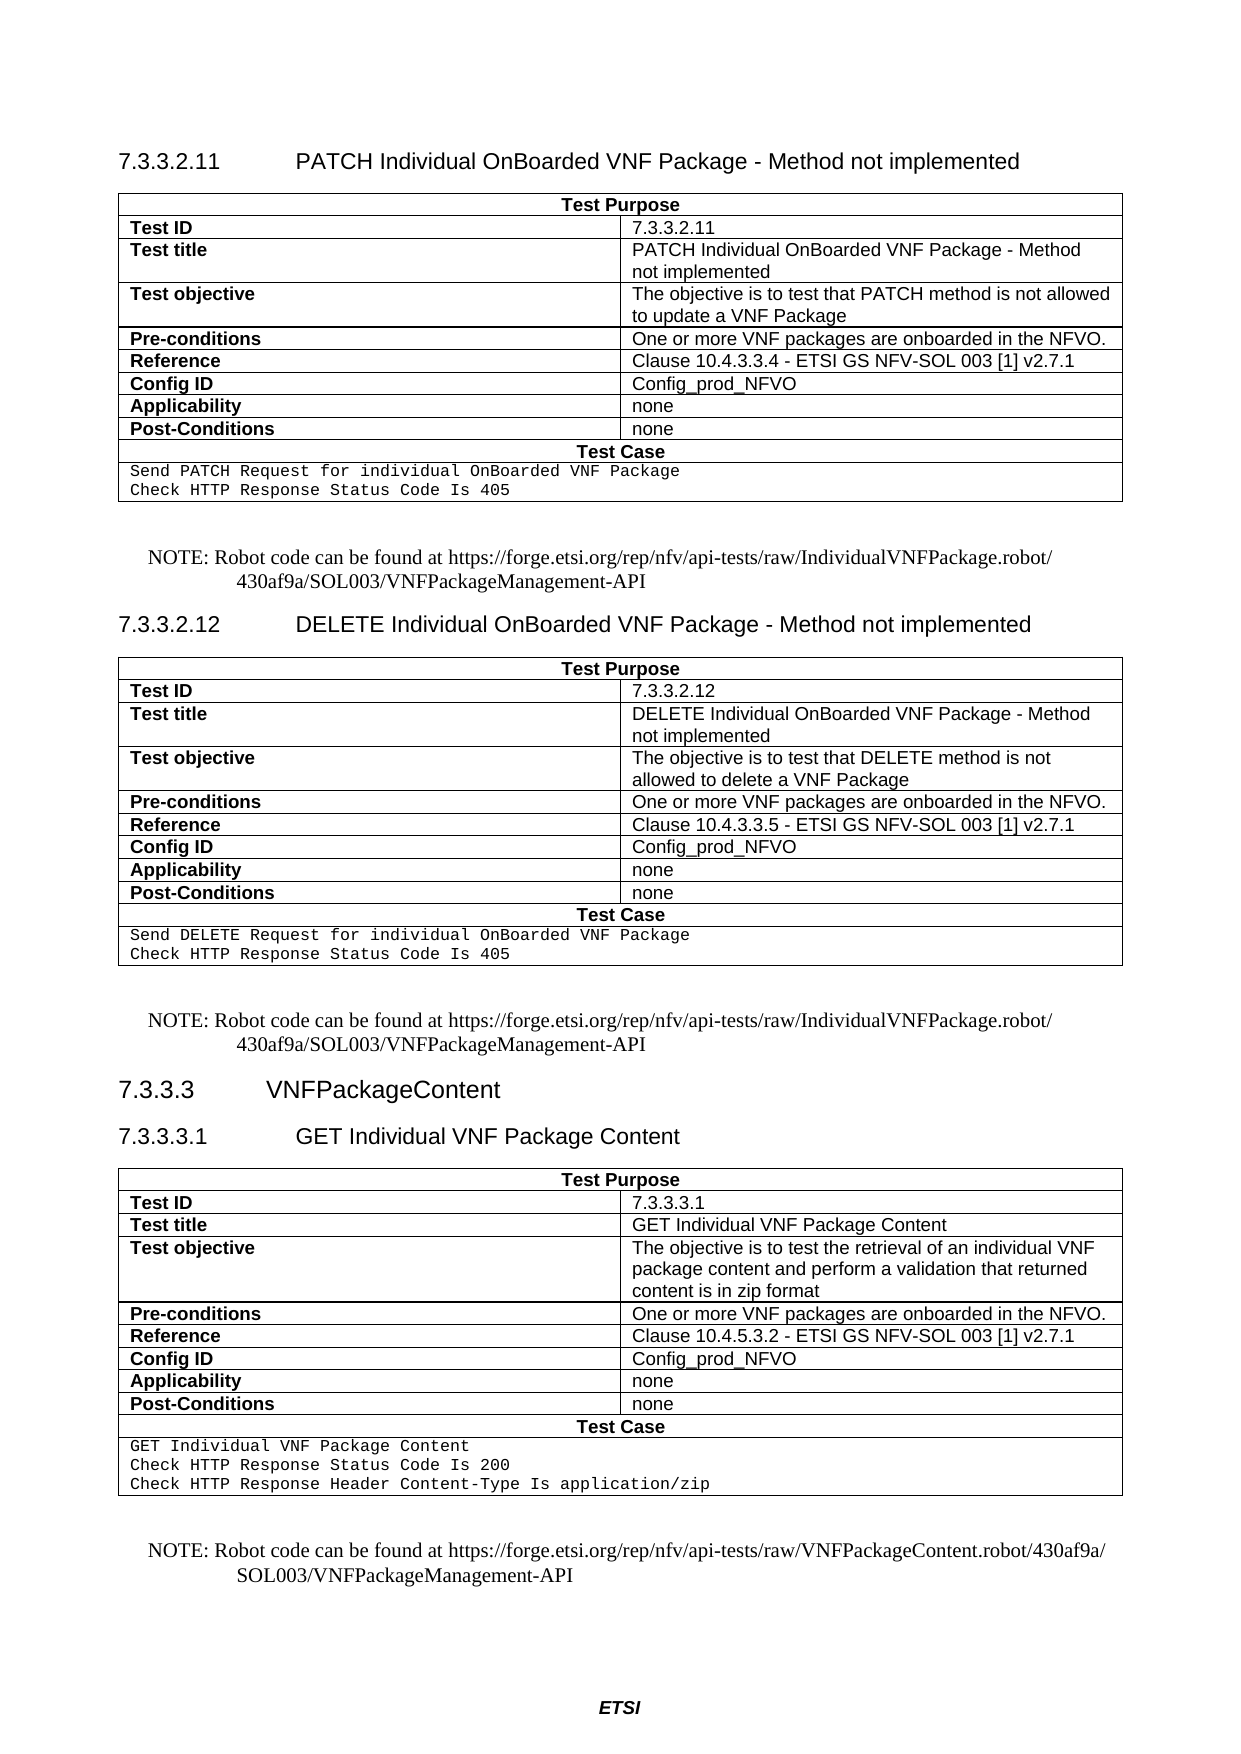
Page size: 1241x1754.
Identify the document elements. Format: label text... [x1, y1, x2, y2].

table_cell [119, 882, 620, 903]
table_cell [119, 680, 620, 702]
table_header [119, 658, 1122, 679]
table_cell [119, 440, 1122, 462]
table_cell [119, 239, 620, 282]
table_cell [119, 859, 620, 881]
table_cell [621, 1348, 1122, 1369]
subtitle 7.3.3.2.12 DELETE Individual OnBoarded VNF Package - Method not implemented [118, 611, 1122, 638]
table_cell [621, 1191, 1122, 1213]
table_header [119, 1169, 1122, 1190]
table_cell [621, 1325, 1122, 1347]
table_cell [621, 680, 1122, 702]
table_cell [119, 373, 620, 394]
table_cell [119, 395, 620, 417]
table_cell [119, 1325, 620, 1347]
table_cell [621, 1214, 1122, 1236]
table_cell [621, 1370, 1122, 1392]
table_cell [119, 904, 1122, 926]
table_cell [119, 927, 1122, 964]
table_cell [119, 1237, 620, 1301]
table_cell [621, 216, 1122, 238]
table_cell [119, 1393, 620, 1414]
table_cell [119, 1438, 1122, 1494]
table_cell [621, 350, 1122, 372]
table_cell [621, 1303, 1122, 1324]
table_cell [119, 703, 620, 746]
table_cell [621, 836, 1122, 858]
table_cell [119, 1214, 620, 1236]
subtitle 7.3.3.2.11 PATCH Individual OnBoarded VNF Package - Method not implemented [118, 148, 1122, 174]
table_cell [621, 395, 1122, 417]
subtitle 7.3.3.3.1 GET Individual VNF Package Content [118, 1123, 1122, 1149]
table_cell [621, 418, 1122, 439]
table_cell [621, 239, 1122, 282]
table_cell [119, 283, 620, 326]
text NOTE: Robot code can be found at https://forge.etsi.org/rep/nfv/api-tests/raw/IndividualVNFPackage.robot/430af9a/SOL003/VNFPackageManagement-API [148, 1008, 1122, 1056]
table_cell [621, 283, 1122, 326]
text NOTE: Robot code can be found at https://forge.etsi.org/rep/nfv/api-tests/raw/VNFPackageContent.robot/430af9a/SOL003/VNFPackageManagement-API [148, 1538, 1122, 1587]
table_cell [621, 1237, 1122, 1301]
subtitle 7.3.3.3 VNFPackageContent [118, 1075, 1122, 1104]
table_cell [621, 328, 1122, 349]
text NOTE: Robot code can be found at https://forge.etsi.org/rep/nfv/api-tests/raw/IndividualVNFPackage.robot/430af9a/SOL003/VNFPackageManagement-API [148, 544, 1122, 593]
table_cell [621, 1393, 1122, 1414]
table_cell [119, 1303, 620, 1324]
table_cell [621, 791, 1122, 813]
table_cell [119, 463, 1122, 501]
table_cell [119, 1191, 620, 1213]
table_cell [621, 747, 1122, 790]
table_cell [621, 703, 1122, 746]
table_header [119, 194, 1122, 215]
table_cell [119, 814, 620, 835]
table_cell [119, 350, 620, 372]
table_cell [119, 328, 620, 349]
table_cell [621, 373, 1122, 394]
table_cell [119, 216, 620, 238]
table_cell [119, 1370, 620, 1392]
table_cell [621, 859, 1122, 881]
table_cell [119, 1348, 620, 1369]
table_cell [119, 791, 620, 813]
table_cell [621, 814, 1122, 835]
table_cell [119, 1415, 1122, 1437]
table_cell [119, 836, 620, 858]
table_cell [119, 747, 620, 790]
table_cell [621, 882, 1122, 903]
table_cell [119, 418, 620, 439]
